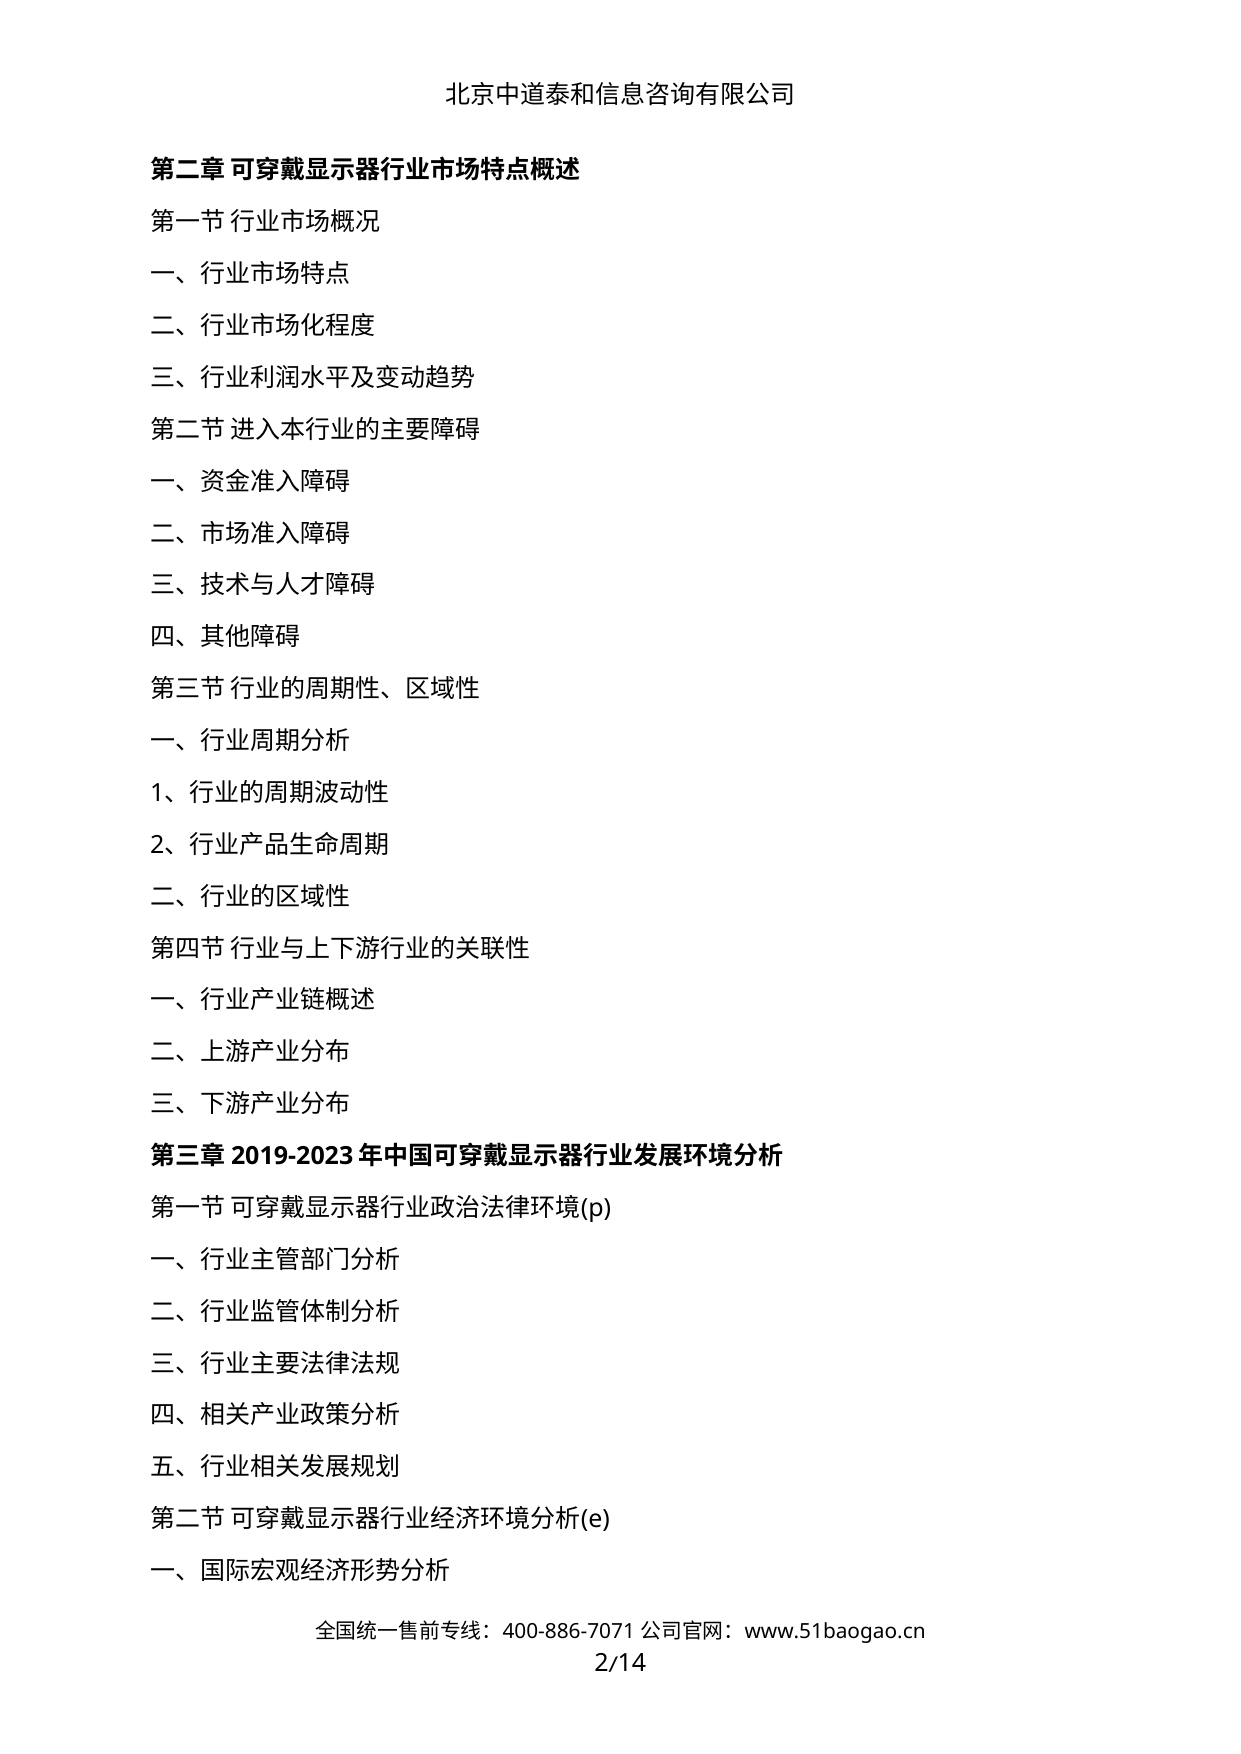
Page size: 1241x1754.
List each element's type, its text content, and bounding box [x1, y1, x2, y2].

text 二、行业监管体制分析 [150, 1291, 1090, 1327]
text 五、行业相关发展规划 [150, 1447, 1090, 1483]
text 二、行业的区域性 [150, 876, 1090, 912]
text 三、下游产业分布 [150, 1084, 1090, 1120]
text 一、行业主管部门分析 [150, 1239, 1090, 1276]
text 第一节 可穿戴显示器行业政治法律环境(p) [150, 1187, 1090, 1224]
text 第三章 2019-2023年中国可穿戴显示器行业发展环境分析 [150, 1136, 1090, 1172]
text 2、行业产品生命周期 [150, 824, 1090, 861]
text 1、行业的周期波动性 [150, 772, 1090, 809]
text 第二章 可穿戴显示器行业市场特点概述 [150, 150, 1090, 186]
text 第二节 可穿戴显示器行业经济环境分析(e) [150, 1499, 1090, 1535]
text 一、行业产业链概述 [150, 980, 1090, 1016]
text 二、上游产业分布 [150, 1032, 1090, 1068]
text 第一节 行业市场概况 [150, 202, 1090, 238]
text 三、行业主要法律法规 [150, 1343, 1090, 1379]
text 四、其他障碍 [150, 617, 1090, 653]
text 一、行业周期分析 [150, 721, 1090, 757]
text 第四节 行业与上下游行业的关联性 [150, 928, 1090, 964]
text 三、行业利润水平及变动趋势 [150, 357, 1090, 394]
text 一、资金准入障碍 [150, 461, 1090, 497]
text 第二节 进入本行业的主要障碍 [150, 409, 1090, 446]
text 三、技术与人才障碍 [150, 565, 1090, 601]
text 一、国际宏观经济形势分析 [150, 1551, 1090, 1587]
text 四、相关产业政策分析 [150, 1395, 1090, 1431]
text 第三节 行业的周期性、区域性 [150, 669, 1090, 705]
text 一、行业市场特点 [150, 254, 1090, 290]
text 二、市场准入障碍 [150, 513, 1090, 549]
text 二、行业市场化程度 [150, 306, 1090, 342]
